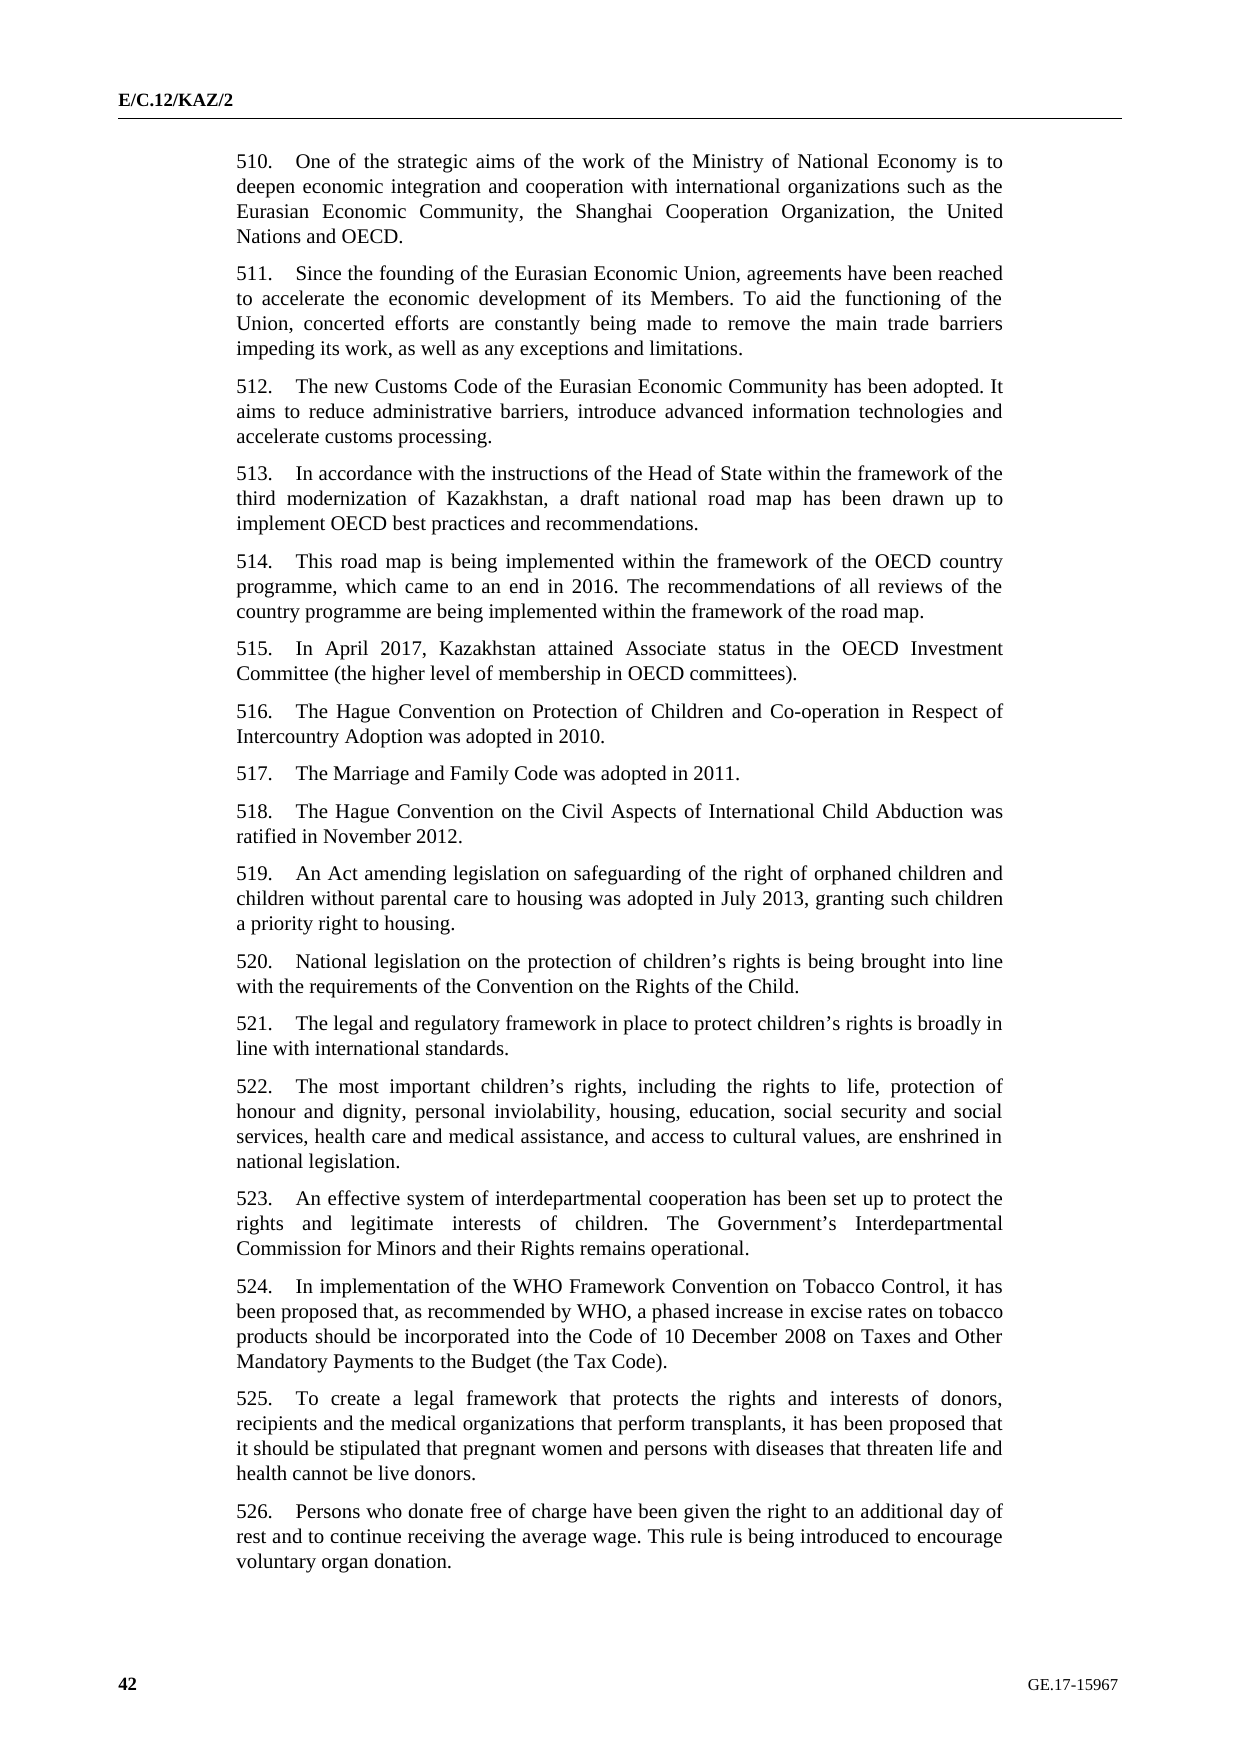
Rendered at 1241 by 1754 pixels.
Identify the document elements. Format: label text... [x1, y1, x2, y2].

text 518. The Hague Convention on the Civil Aspects of International Child Abduction was ratified in November 2012. [236, 798, 1004, 848]
text 525. To create a legal framework that protects the rights and interests of donors, recipients and the medical organizations that perform transplants, it has been proposed that it should be stipulated that pregnant women and persons with diseases that threaten life and health cannot be live donors. [236, 1385, 1004, 1485]
text 511. Since the founding of the Eurasian Economic Union, agreements have been reached to accelerate the economic development of its Members. To aid the functioning of the Union, concerted efforts are constantly being made to remove the main trade barriers impeding its work, as well as any exceptions and limitations. [236, 260, 1004, 360]
text 522. The most important children’s rights, including the rights to life, protection of honour and dignity, personal inviolability, housing, education, social security and social services, health care and medical assistance, and access to cultural values, are enshrined in national legislation. [236, 1073, 1004, 1173]
text 523. An effective system of interdepartmental cooperation has been set up to protect the rights and legitimate interests of children. The Government’s Interdepartmental Commission for Minors and their Rights remains operational. [236, 1185, 1004, 1211]
text 520. National legislation on the protection of children’s rights is being brought into line with the requirements of the Convention on the Rights of the Child. [236, 948, 1004, 998]
text 514. This road map is being implemented within the framework of the OECD country programme, which came to an end in 2016. The recommendations of all reviews of the country programme are being implemented within the framework of the road map. [236, 548, 1004, 623]
text 510. One of the strategic aims of the work of the Ministry of National Economy is to deepen economic integration and cooperation with international organizations such as the Eurasian Economic Community, the Shanghai Cooperation Organization, the United Nations and OECD. [236, 148, 1004, 248]
text 517. The Marriage and Family Code was adopted in 2011. [236, 760, 1004, 785]
text 519. An Act amending legislation on safeguarding of the right of orphaned children and children without parental care to housing was adopted in July 2013, granting such children a priority right to housing. [236, 860, 1004, 935]
text 515. In April 2017, Kazakhstan attained Associate status in the OECD Investment Committee (the higher level of membership in OECD committees). [236, 635, 1004, 685]
text 512. The new Customs Code of the Eurasian Economic Community has been adopted. It aims to reduce administrative barriers, introduce advanced information technologies and accelerate customs processing. [236, 373, 1004, 448]
text 523. An effective system of interdepartmental cooperation has been set up to protect the rights and legitimate interests of children. The Government’s Interdepartmental Commission for Minors and their Rights remains operational. [236, 1235, 1004, 1260]
text 516. The Hague Convention on Protection of Children and Co-operation in Respect of Intercountry Adoption was adopted in 2010. [236, 698, 1004, 748]
text 526. Persons who donate free of charge have been given the right to an additional day of rest and to continue receiving the average wage. This rule is being introduced to encourage voluntary organ donation. [236, 1498, 1004, 1573]
text 524. In implementation of the WHO Framework Convention on Tobacco Control, it has been proposed that, as recommended by WHO, a phased increase in excise rates on tobacco products should be incorporated into the Code of 10 December 2008 on Taxes and Other Mandatory Payments to the Budget (the Tax Code). [236, 1273, 1004, 1373]
text 513. In accordance with the instructions of the Head of State within the framework of the third modernization of Kazakhstan, a draft national road map has been drawn up to implement OECD best practices and recommendations. [236, 460, 1004, 535]
text 521. The legal and regulatory framework in place to protect children’s rights is broadly in line with international standards. [236, 1010, 1004, 1060]
